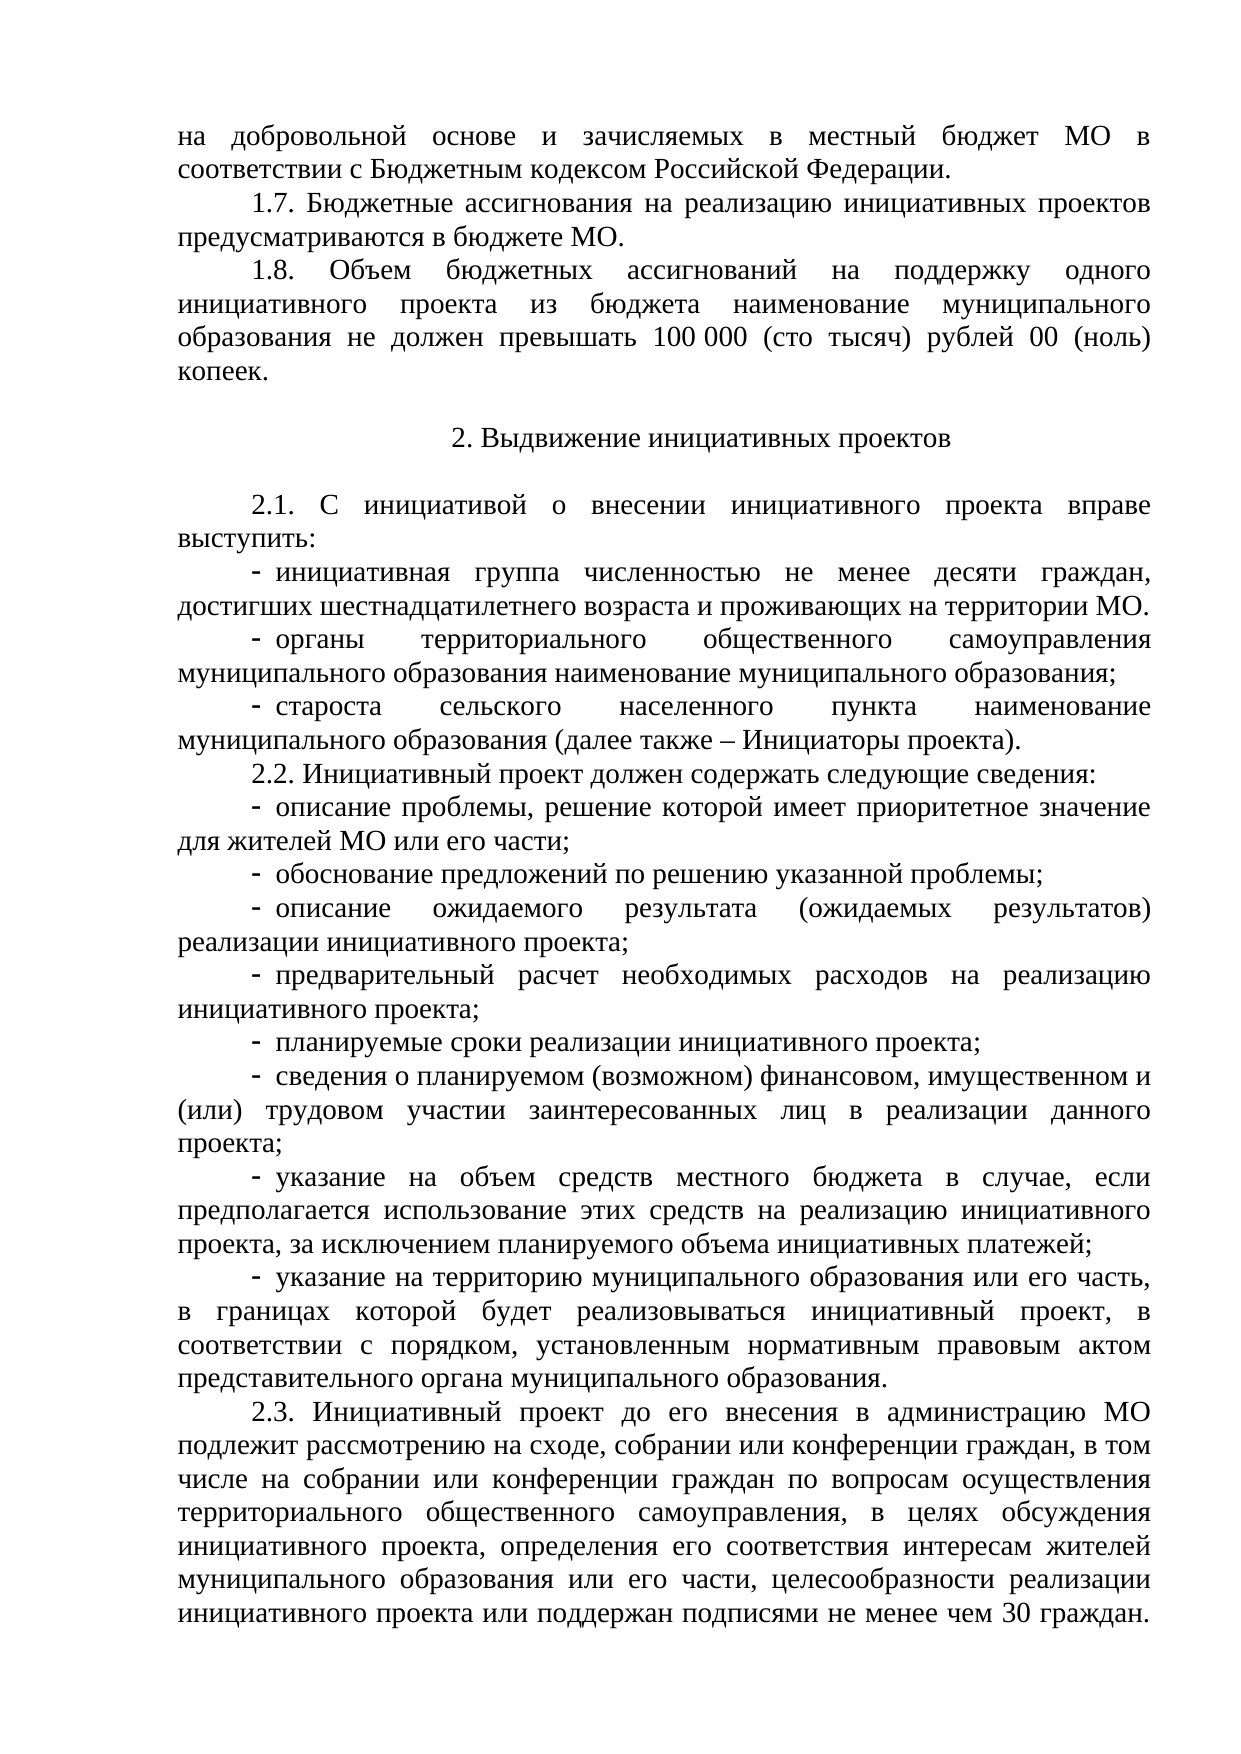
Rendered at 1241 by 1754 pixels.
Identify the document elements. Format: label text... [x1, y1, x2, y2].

list описание ожидаемого результата (ожидаемых результатов) реализации инициативного проекта; [177, 890, 1152, 957]
text 2.1. С инициативой о внесении инициативного проекта вправе выступить: [177, 487, 1152, 554]
list указание на объем средств местного бюджета в случае, если предполагается использование этих средств на реализацию инициативного проекта, за исключением планируемого объема инициативных платежей; [177, 1159, 1152, 1259]
text 1.7. Бюджетные ассигнования на реализацию инициативных проектов предусматриваются в бюджете МО. [177, 185, 1152, 252]
text 2.2. Инициативный проект должен содержать следующие сведения: [177, 756, 1152, 789]
list инициативная группа численностью не менее десяти граждан, достигших шестнадцатилетнего возраста и проживающих на территории МО. [177, 554, 1152, 621]
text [177, 118, 1152, 185]
list сведения о планируемом (возможном) финансовом, имущественном и (или) трудовом участии заинтересованных лиц в реализации данного проекта; [177, 1058, 1152, 1159]
list предварительный расчет необходимых расходов на реализацию инициативного проекта; [177, 957, 1152, 1024]
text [177, 1394, 1152, 1629]
list органы территориального общественного самоуправления муниципального образования наименование муниципального образования; [177, 621, 1152, 688]
text 2. Выдвижение инициативных проектов [177, 420, 1152, 453]
text 1.8. Объем бюджетных ассигнований на поддержку одного инициативного проекта из бюджета наименование муниципального образования не должен превышать 100 000 (сто тысяч) рублей 00 (ноль) копеек. [177, 252, 1152, 386]
list описание проблемы, решение которой имеет приоритетное значение для жителей МО или его части; [177, 789, 1152, 856]
list староста сельского населенного пункта наименование муниципального образования (далее также – Инициаторы проекта). [177, 688, 1152, 756]
list обоснование предложений по решению указанной проблемы; [177, 856, 1152, 890]
list указание на территорию муниципального образования или его часть, в границах которой будет реализовываться инициативный проект, в соответствии с порядком, установленным нормативным правовым актом представительного органа муниципального образования. [177, 1259, 1152, 1394]
list планируемые сроки реализации инициативного проекта; [177, 1024, 1152, 1058]
